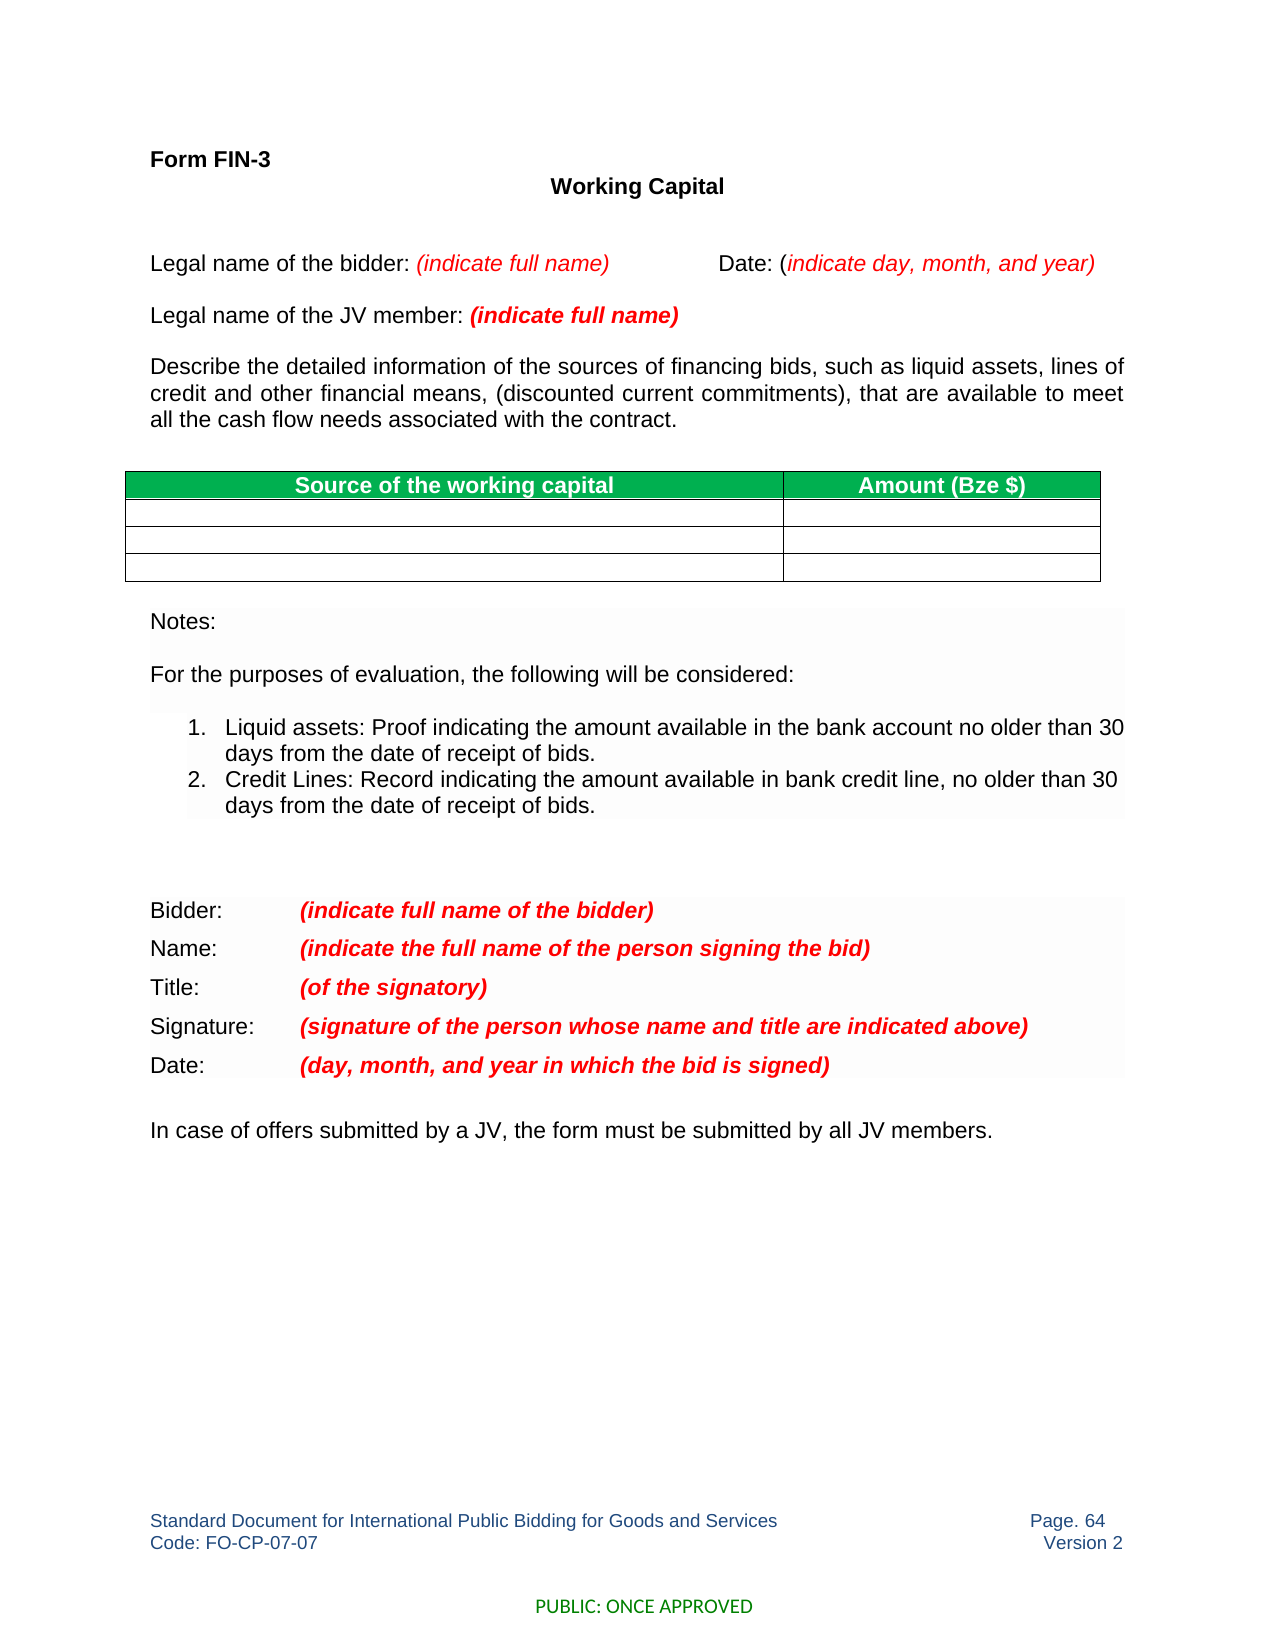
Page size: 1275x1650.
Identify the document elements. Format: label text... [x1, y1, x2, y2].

text Describe the detailed information of the sources of financing bids, such as liquid assets, lines of credit and other financial means, (discounted current commitments), that are available to meet all the cash flow needs associated with the contract. [150, 353, 1125, 432]
table_cell [126, 554, 783, 581]
text Notes: [150, 608, 1125, 634]
text Bidder: (indicate full name of the bidder) [150, 897, 1125, 923]
list Credit Lines: Record indicating the amount available in bank credit line, no older than 30 days from the date of receipt of bids. [187, 766, 1125, 819]
text Form FIN-3 [150, 146, 1125, 173]
table_cell [784, 527, 1100, 553]
table_cell [784, 500, 1100, 526]
table_cell [784, 554, 1100, 581]
text Working Capital [150, 173, 1125, 199]
text Legal name of the JV member: (indicate full name) [150, 302, 1125, 328]
list Liquid assets: Proof indicating the amount available in the bank account no older than 30 days from the date of receipt of bids. [187, 713, 1125, 766]
text For the purposes of evaluation, the following will be considered: [150, 661, 1125, 687]
text Name: (indicate the full name of the person signing the bid) [150, 935, 1125, 962]
table_header Amount (Bze $) [784, 472, 1100, 498]
text Legal name of the bidder: (indicate full name) Date: (indicate day, month, and year) [150, 250, 1125, 277]
table_cell [126, 527, 783, 553]
table_cell [126, 500, 783, 526]
text Signature: (signature of the person whose name and title are indicated above) [150, 1013, 1125, 1039]
table_header Source of the working capital [126, 472, 783, 498]
text Title: (of the signatory) [150, 974, 1125, 1001]
text In case of offers submitted by a JV, the form must be submitted by all JV members. [150, 1117, 1125, 1143]
text Date: (day, month, and year in which the bid is signed) [150, 1052, 1125, 1078]
